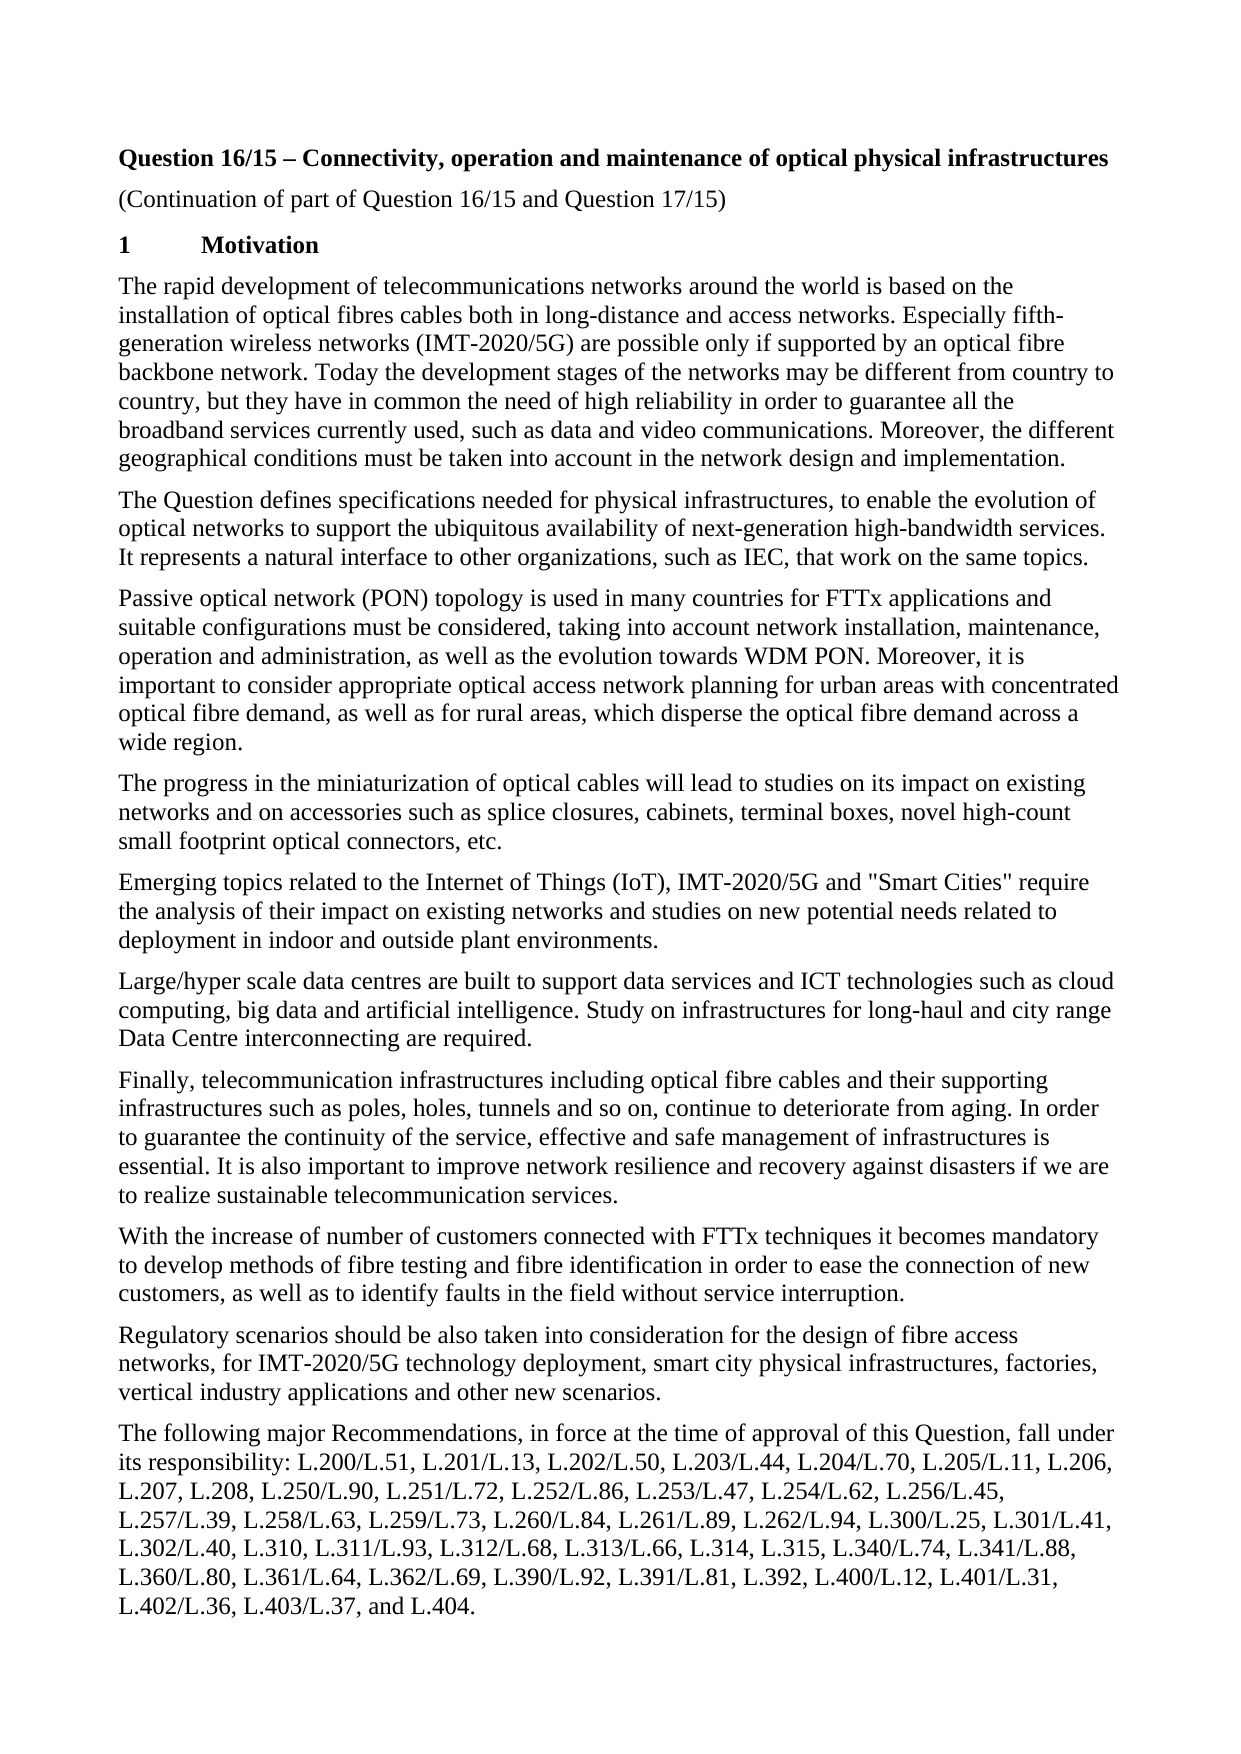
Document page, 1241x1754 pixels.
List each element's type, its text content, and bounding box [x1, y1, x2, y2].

text (Continuation of part of Question 16/15 and Question 17/15) [118, 184, 1122, 213]
text The progress in the miniaturization of optical cables will lead to studies on its impact on existing networks and on accessories such as splice closures, cabinets, terminal boxes, novel high-count small footprint optical connectors, etc. [118, 768, 1122, 855]
subtitle Question 16/15 – Connectivity, operation and maintenance of optical physical infrastructures [118, 143, 1122, 172]
text Finally, telecommunication infrastructures including optical fibre cables and their supporting infrastructures such as poles, holes, tunnels and so on, continue to deteriorate from aging. In order to guarantee the continuity of the service, effective and safe management of infrastructures is essential. It is also important to improve network resilience and recovery against disasters if we are to realize sustainable telecommunication services. [118, 1065, 1122, 1208]
text Large/hyper scale data centres are built to support data services and ICT technologies such as cloud computing, big data and artificial intelligence. Study on infrastructures for long-haul and city range Data Centre interconnecting are required. [118, 966, 1122, 1052]
text With the increase of number of customers connected with FTTx techniques it becomes mandatory to develop methods of fibre testing and fibre identification in order to ease the connection of new customers, as well as to identify faults in the field without service interruption. [118, 1221, 1122, 1307]
text Regulatory scenarios should be also taken into consideration for the design of fibre access networks, for IMT-2020/5G technology deployment, smart city physical infrastructures, factories, vertical industry applications and other new scenarios. [118, 1320, 1122, 1406]
text Passive optical network (PON) topology is used in many countries for FTTx applications and suitable configurations must be considered, taking into account network installation, maintenance, operation and administration, as well as the evolution towards WDM PON. Moreover, it is important to consider appropriate optical access network planning for urban areas with concentrated optical fibre demand, as well as for rural areas, which disperse the optical fibre demand across a wide region. [118, 583, 1122, 756]
subtitle 1 Motivation [118, 230, 1122, 258]
text Emerging topics related to the Internet of Things (IoT), IMT-2020/5G and "Smart Cities" require the analysis of their impact on existing networks and studies on new potential needs related to deployment in indoor and outside plant environments. [118, 867, 1122, 953]
text The following major Recommendations, in force at the time of approval of this Question, fall under its responsibility: L.200/L.51, L.201/L.13, L.202/L.50, L.203/L.44, L.204/L.70, L.205/L.11, L.206, L.207, L.208, L.250/L.90, L.251/L.72, L.252/L.86, L.253/L.47, L.254/L.62, L.256/L.45, L.257/L.39, L.258/L.63, L.259/L.73, L.260/L.84, L.261/L.89, L.262/L.94, L.300/L.25, L.301/L.41, L.302/L.40, L.310, L.311/L.93, L.312/L.68, L.313/L.66, L.314, L.315, L.340/L.74, L.341/L.88, L.360/L.80, L.361/L.64, L.362/L.69, L.390/L.92, L.391/L.81, L.392, L.400/L.12, L.401/L.31, L.402/L.36, L.403/L.37, and L.404. [118, 1418, 1122, 1620]
text The rapid development of telecommunications networks around the world is based on the installation of optical fibres cables both in long-distance and access networks. Especially fifth-generation wireless networks (IMT-2020/5G) are possible only if supported by an optical fibre backbone network. Today the development stages of the networks may be different from country to country, but they have in common the need of high reliability in order to guarantee all the broadband services currently used, such as data and video communications. Moreover, the different geographical conditions must be taken into account in the network design and implementation. [118, 271, 1122, 472]
text The Question defines specifications needed for physical infrastructures, to enable the evolution of optical networks to support the ubiquitous availability of next-generation high-bandwidth services. It represents a natural interface to other organizations, such as IEC, that work on the same topics. [118, 485, 1122, 571]
